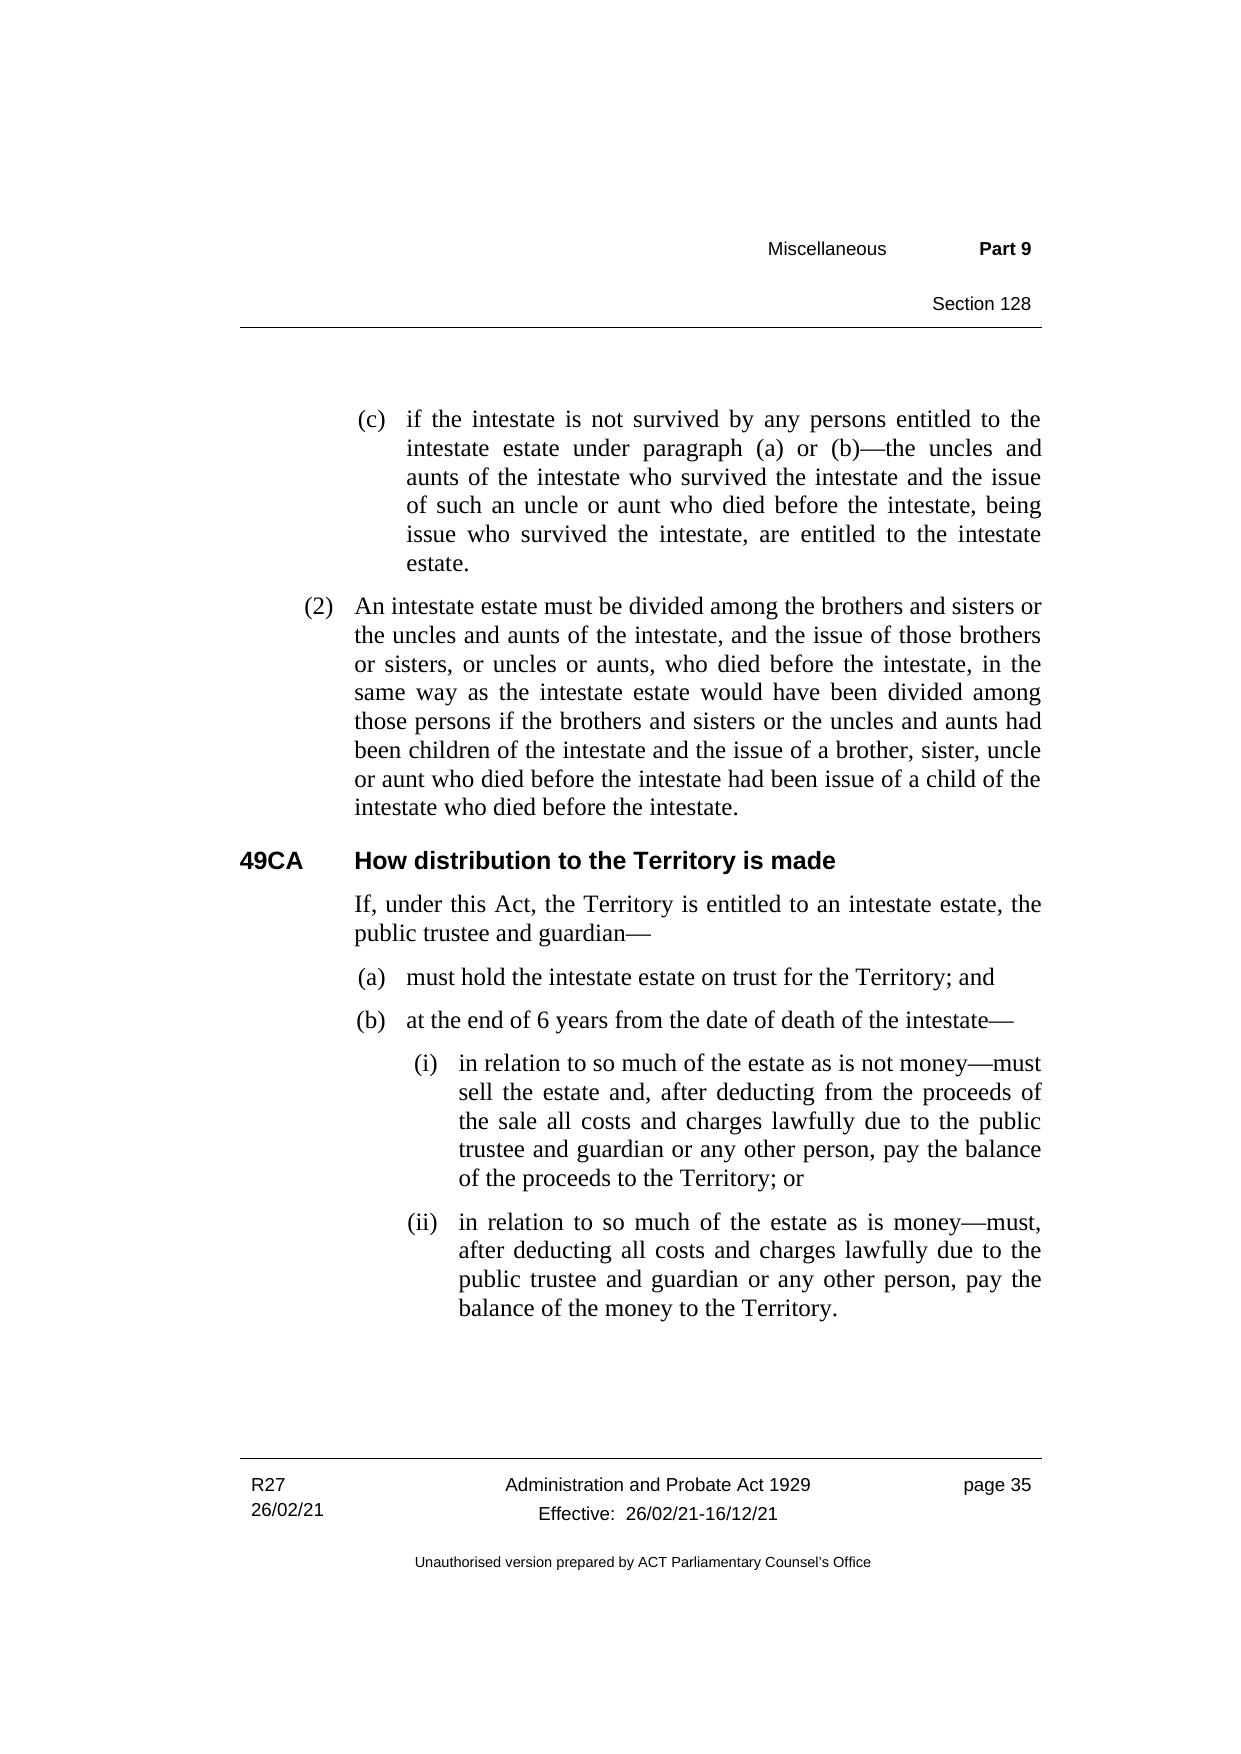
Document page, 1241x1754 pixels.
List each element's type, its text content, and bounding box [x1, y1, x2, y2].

text 49CA How distribution to the Territory is made [239, 846, 1042, 875]
text (a) must hold the intestate estate on trust for the Territory; and [239, 962, 1042, 990]
text (c) if the intestate is not survived by any persons entitled to the intestate estate under paragraph (a) or (b)—the uncles and aunts of the intestate who survived the intestate and the issue of such an uncle or aunt who died before the intestate, being issue who survived the intestate, are entitled to the intestate estate. [239, 404, 1042, 577]
text (ii) in relation to so much of the estate as is money—must, after deducting all costs and charges lawfully due to the public trustee and guardian or any other person, pay the balance of the money to the Territory. [239, 1207, 1042, 1322]
text (i) in relation to so much of the estate as is not money—must sell the estate and, after deducting from the proceeds of the sale all costs and charges lawfully due to the public trustee and guardian or any other person, pay the balance of the proceeds to the Territory; or [239, 1048, 1042, 1192]
text If, under this Act, the Territory is entitled to an intestate estate, the public trustee and guardian— [354, 889, 1042, 947]
text (b) at the end of 6 years from the date of death of the intestate— [239, 1005, 1042, 1034]
text (2) An intestate estate must be divided among the brothers and sisters or the uncles and aunts of the intestate, and the issue of those brothers or sisters, or uncles or aunts, who died before the intestate, in the same way as the intestate estate would have been divided among those persons if the brothers and sisters or the uncles and aunts had been children of the intestate and the issue of a brother, sister, uncle or aunt who died before the intestate had been issue of a child of the intestate who died before the intestate. [239, 591, 1042, 821]
